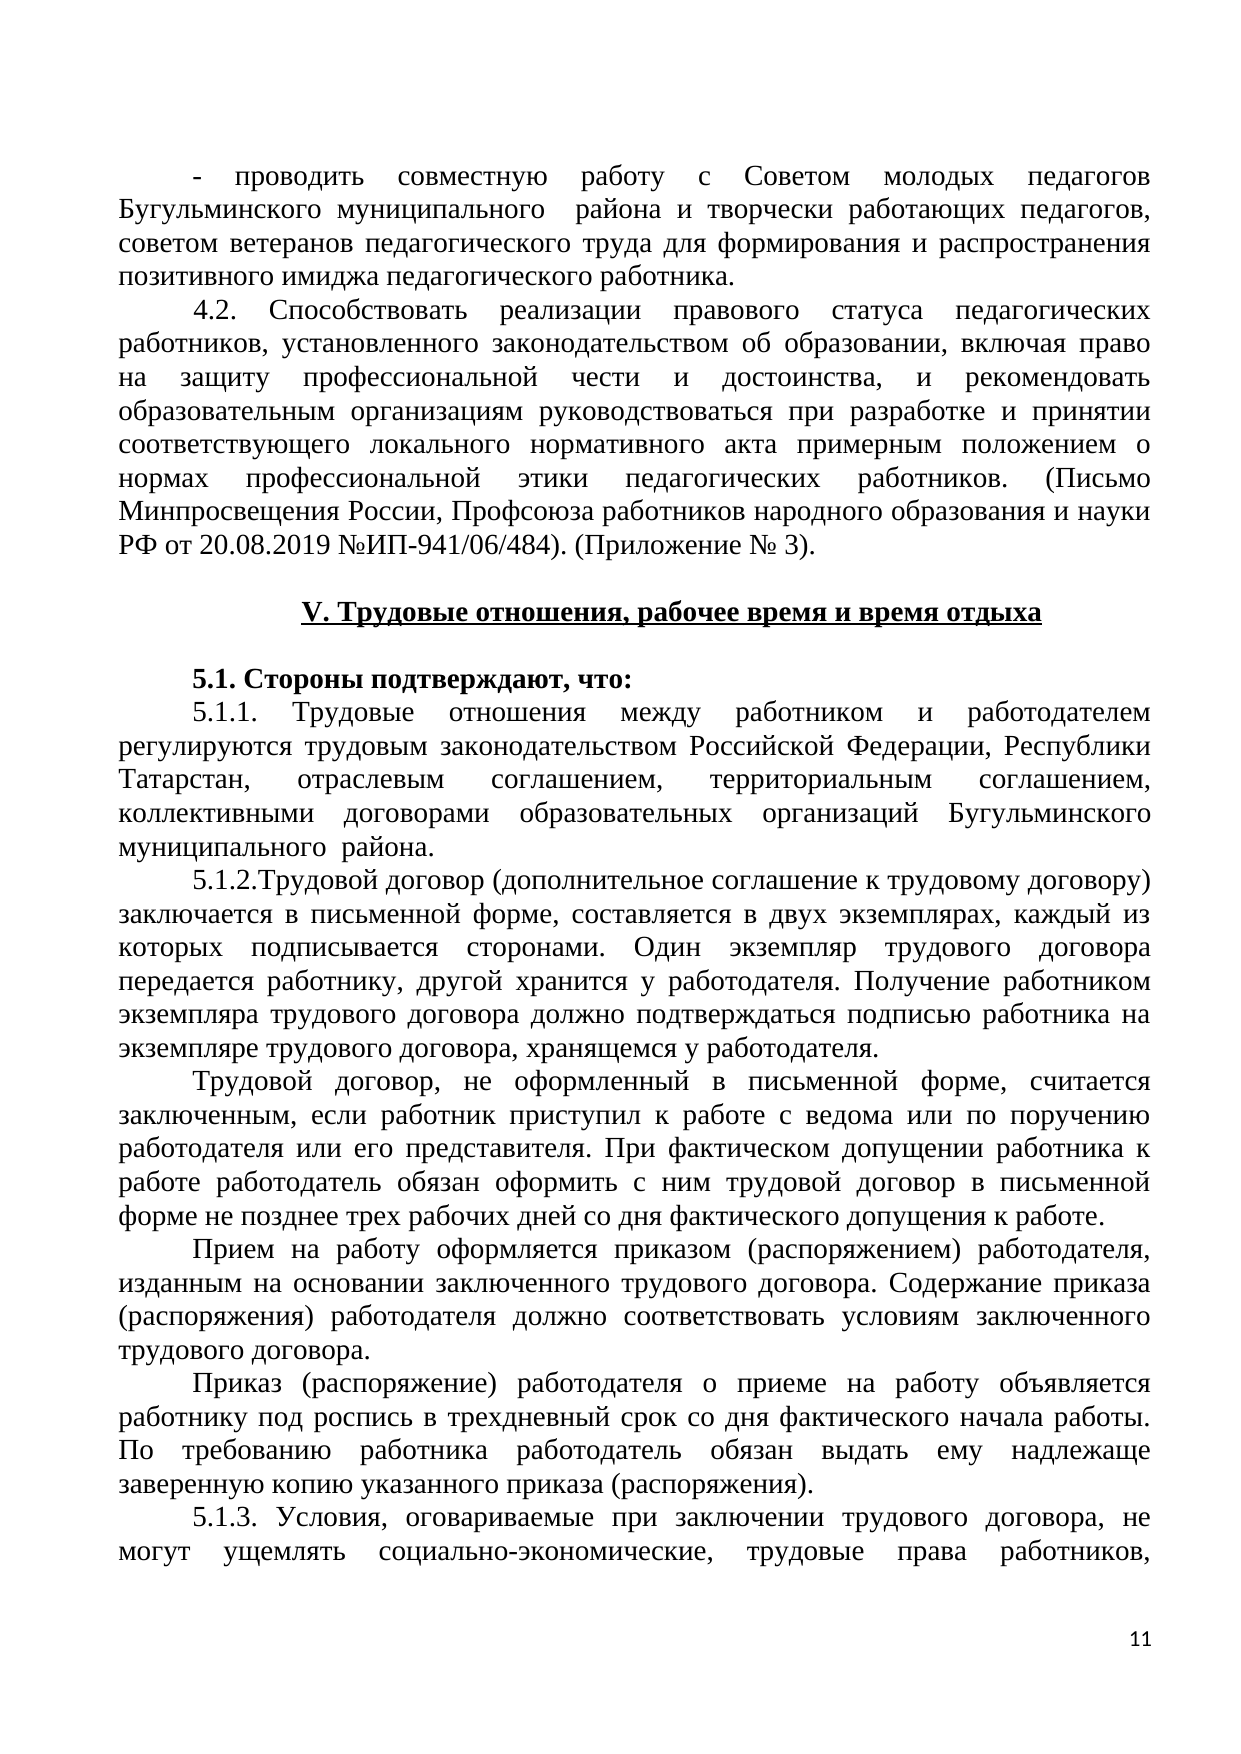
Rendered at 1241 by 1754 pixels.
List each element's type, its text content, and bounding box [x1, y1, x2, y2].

text Приказ (распоряжение) работодателя о приеме на работу объявляется работнику под роспись в трехдневный срок со дня фактического начала работы. По требованию работника работодатель обязан выдать ему надлежаще заверенную копию указанного приказа (распоряжения). [118, 1365, 1152, 1499]
text 5.1.2.Трудовой договор (дополнительное соглашение к трудовому договору) заключается в письменной форме, составляется в двух экземплярах, каждый из которых подписывается сторонами. Один экземпляр трудового договора передается работнику, другой хранится у работодателя. Получение работником экземпляра трудового договора должно подтверждаться подписью работника на экземпляре трудового договора, хранящемся у работодателя. [118, 862, 1152, 1063]
text 5.1. Стороны подтверждают, что: [118, 661, 1152, 694]
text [118, 1499, 1152, 1567]
text Трудовой договор, не оформленный в письменной форме, считается заключенным, если работник приступил к работе с ведома или по поручению работодателя или его представителя. При фактическом допущении работника к работе работодатель обязан оформить с ним трудовой договор в письменной форме не позднее трех рабочих дней со дня фактического допущения к работе. [118, 1063, 1152, 1231]
text - проводить совместную работу с Советом молодых педагогов Бугульминского муниципального района и творчески работающих педагогов, советом ветеранов педагогического труда для формирования и распространения позитивного имиджа педагогического работника. [118, 158, 1152, 292]
text V. Трудовые отношения, рабочее время и время отдыха [118, 594, 1152, 627]
text 5.1.1. Трудовые отношения между работником и работодателем регулируются трудовым законодательством Российской Федерации, Республики Татарстан, отраслевым соглашением, территориальным соглашением, коллективными договорами образовательных организаций Бугульминского муниципального района. [118, 694, 1152, 862]
text Прием на работу оформляется приказом (распоряжением) работодателя, изданным на основании заключенного трудового договора. Содержание приказа (распоряжения) работодателя должно соответствовать условиям заключенного трудового договора. [118, 1231, 1152, 1365]
text 4.2. Способствовать реализации правового статуса педагогических работников, установленного законодательством об образовании, включая право на защиту профессиональной чести и достоинства, и рекомендовать образовательным организациям руководствоваться при разработке и принятии соответствующего локального нормативного акта примерным положением о нормах профессиональной этики педагогических работников. (Письмо Минпросвещения России, Профсоюза работников народного образования и науки РФ от 20.08.2019 №ИП-941/06/484). (Приложение № 3). [118, 292, 1152, 560]
